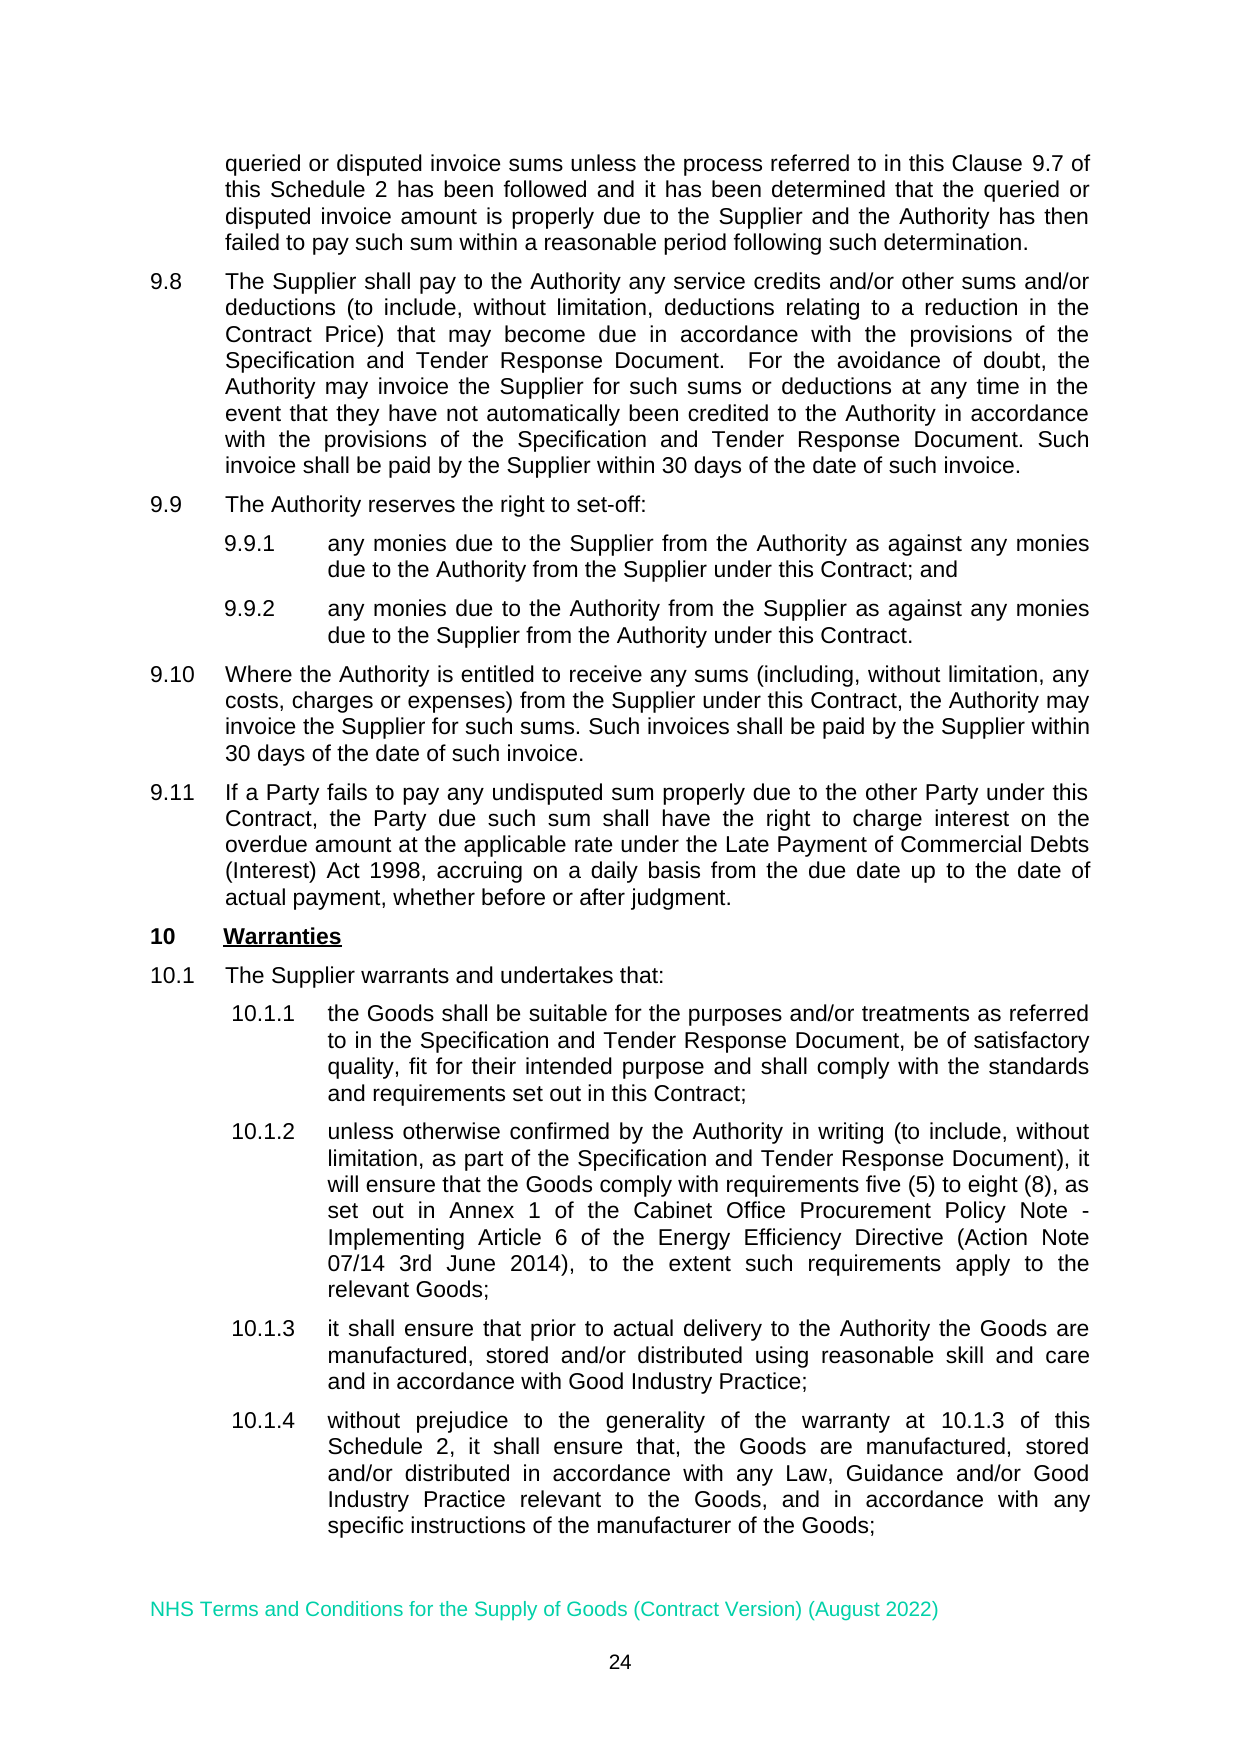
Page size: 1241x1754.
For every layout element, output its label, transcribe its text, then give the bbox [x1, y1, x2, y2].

subtitle The Authority reserves the right to set-off: [150, 491, 1090, 518]
subtitle without prejudice to the generality of the warranty at 10.1.3 of this Schedule 2, it shall ensure that, the Goods are manufactured, stored and/or distributed in accordance with any Law, Guidance and/or Good Industry Practice relevant to the Goods, and in accordance with any specific instructions of the manufacturer of the Goods; [231, 1407, 1090, 1539]
subtitle unless otherwise confirmed by the Authority in writing (to include, without limitation, as part of the Specification and Tender Response Document), it will ensure that the Goods comply with requirements five (5) to eight (8), as set out in Annex 1 of the Cabinet Office Procurement Policy Note - Implementing Article 6 of the Energy Efficiency Directive (Action Note 07/14 3rd June 2014), to the extent such requirements apply to the relevant Goods; [231, 1118, 1090, 1303]
subtitle The Supplier warrants and undertakes that: [150, 962, 1090, 988]
subtitle Where the Authority is entitled to receive any sums (including, without limitation, any costs, charges or expenses) from the Supplier under this Contract, the Authority may invoice the Supplier for such sums. Such invoices shall be paid by the Supplier within 30 days of the date of such invoice. [150, 661, 1090, 766]
subtitle If a Party fails to pay any undisputed sum properly due to the other Party under this Contract, the Party due such sum shall have the right to charge interest on the overdue amount at the applicable rate under the Late Payment of Commercial Debts (Interest) Act 1998, accruing on a daily basis from the due date up to the date of actual payment, whether before or after judgment. [150, 778, 1090, 910]
subtitle The Supplier shall pay to the Authority any service credits and/or other sums and/or deductions (to include, without limitation, deductions relating to a reduction in the Contract Price) that may become due in accordance with the provisions of the Specification and Tender Response Document. For the avoidance of doubt, the Authority may invoice the Supplier for such sums or deductions at any time in the event that they have not automatically been credited to the Authority in accordance with the provisions of the Specification and Tender Response Document. Such invoice shall be paid by the Supplier within 30 days of the date of such invoice. [150, 268, 1090, 479]
subtitle any monies due to the Supplier from the Authority as against any monies due to the Authority from the Supplier under this Contract; and [224, 530, 1090, 583]
subtitle the Goods shall be suitable for the purposes and/or treatments as referred to in the Specification and Tender Response Document, be of satisfactory quality, fit for their intended purpose and shall comply with the standards and requirements set out in this Contract; [231, 1000, 1090, 1106]
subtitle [150, 150, 1090, 255]
subtitle any monies due to the Authority from the Supplier as against any monies due to the Supplier from the Authority under this Contract. [224, 595, 1090, 648]
subtitle Warranties [150, 923, 1090, 949]
subtitle it shall ensure that prior to actual delivery to the Authority the Goods are manufactured, stored and/or distributed using reasonable skill and care and in accordance with Good Industry Practice; [231, 1315, 1090, 1394]
